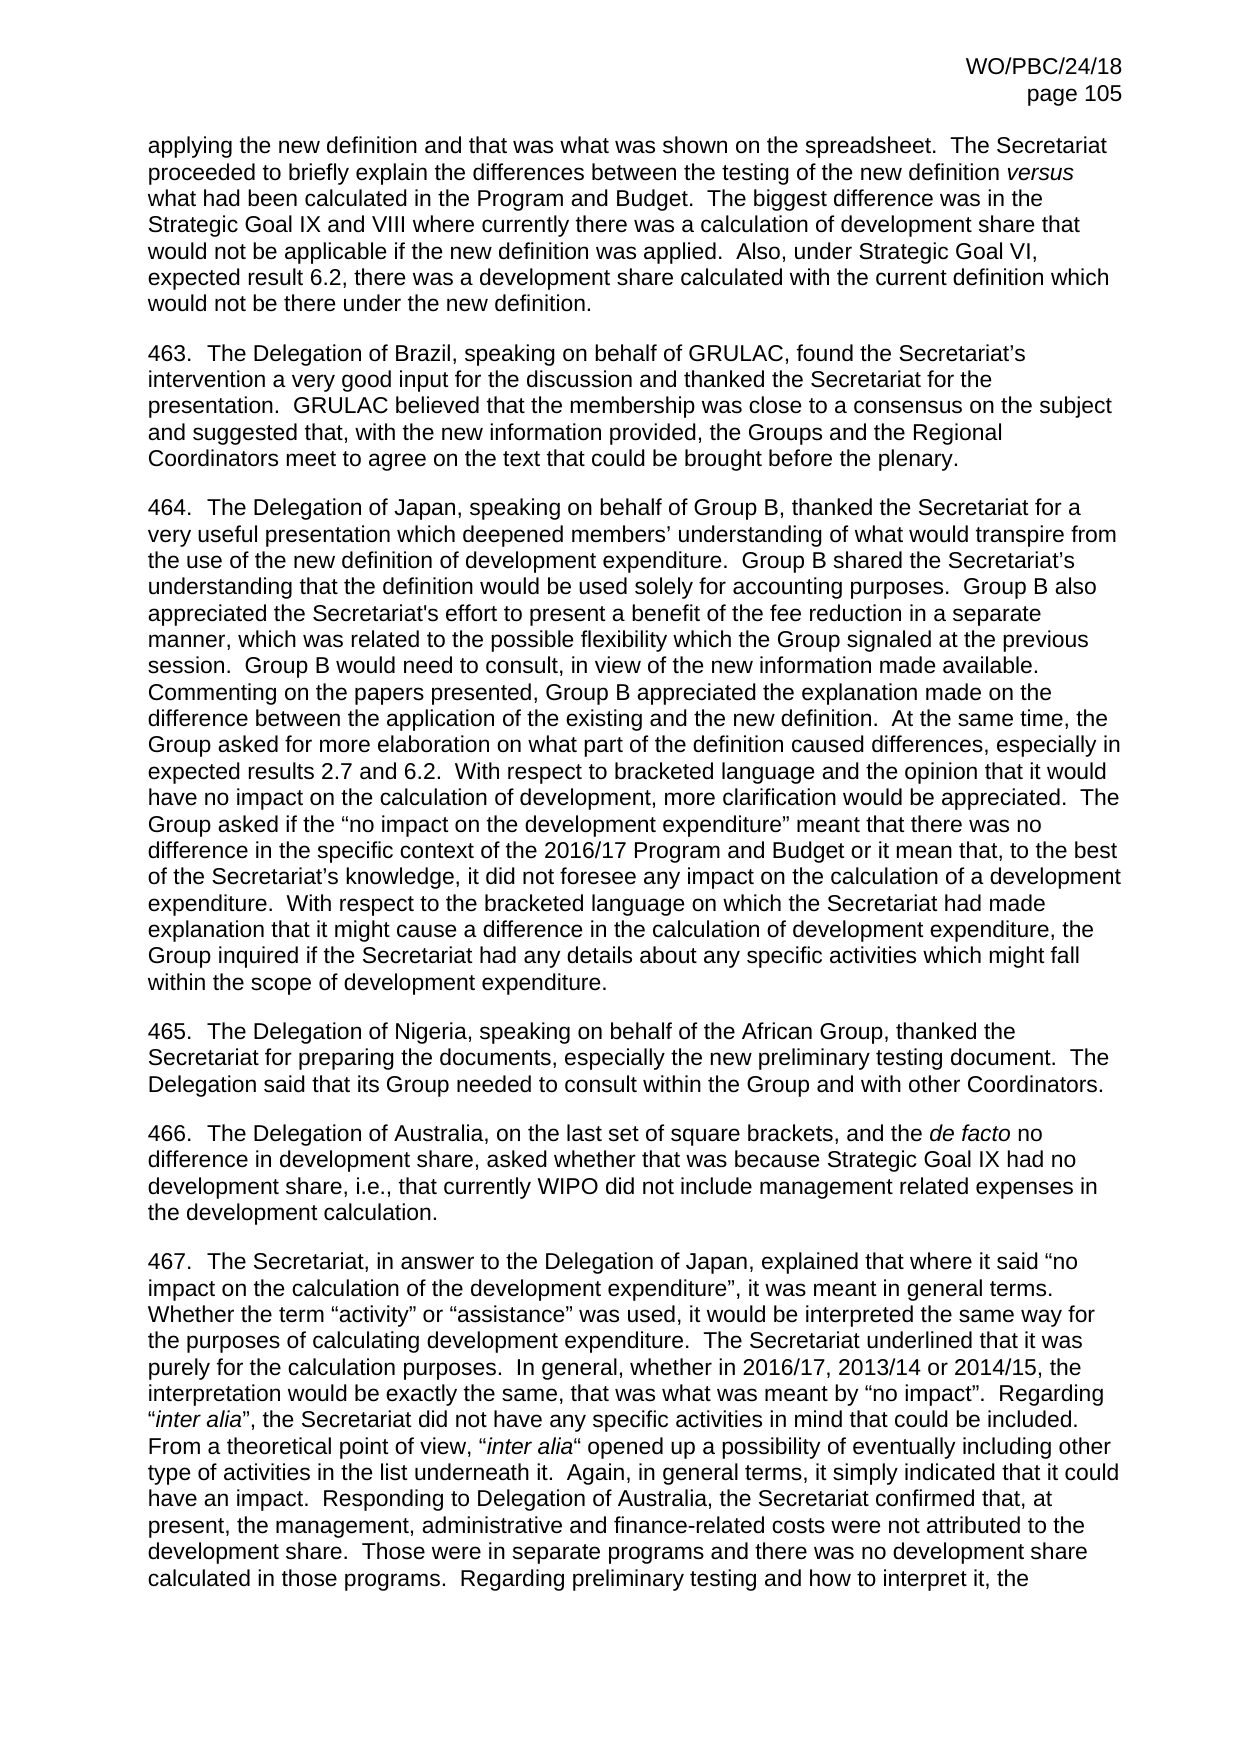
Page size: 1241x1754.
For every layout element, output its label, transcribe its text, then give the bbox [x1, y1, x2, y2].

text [148, 1248, 1122, 1591]
text The Delegation of Japan, speaking on behalf of Group B, thanked the Secretariat for a very useful presentation which deepened members’ understanding of what would transpire from the use of the new definition of development expenditure. Group B shared the Secretariat’s understanding that the definition would be used solely for accounting purposes. Group B also appreciated the Secretariat's effort to present a benefit of the fee reduction in a separate manner, which was related to the possible flexibility which the Group signaled at the previous session. Group B would need to consult, in view of the new information made available. Commenting on the papers presented, Group B appreciated the explanation made on the difference between the application of the existing and the new definition. At the same time, the Group asked for more elaboration on what part of the definition caused differences, especially in expected results 2.7 and 6.2. With respect to bracketed language and the opinion that it would have no impact on the calculation of development, more clarification would be appreciated. The Group asked if the “no impact on the development expenditure” meant that there was no difference in the specific context of the 2016/17 Program and Budget or it mean that, to the best of the Secretariat’s knowledge, it did not foresee any impact on the calculation of a development expenditure. With respect to the bracketed language on which the Secretariat had made explanation that it might cause a difference in the calculation of development expenditure, the Group inquired if the Secretariat had any details about any specific activities which might fall within the scope of development expenditure. [148, 494, 1122, 995]
text The Delegation of Brazil, speaking on behalf of GRULAC, found the Secretariat’s intervention a very good input for the discussion and thanked the Secretariat for the presentation. GRULAC believed that the membership was close to a consensus on the subject and suggested that, with the new information provided, the Groups and the Regional Coordinators meet to agree on the text that could be brought before the plenary. [148, 339, 1122, 471]
text The Delegation of Nigeria, speaking on behalf of the African Group, thanked the Secretariat for preparing the documents, especially the new preliminary testing document. The Delegation said that its Group needed to consult within the Group and with other Coordinators. [148, 1018, 1122, 1097]
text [148, 132, 1122, 317]
text The Delegation of Australia, on the last set of square brackets, and the de facto no difference in development share, asked whether that was because Strategic Goal IX had no development share, i.e., that currently WIPO did not include management related expenses in the development calculation. [148, 1120, 1122, 1225]
